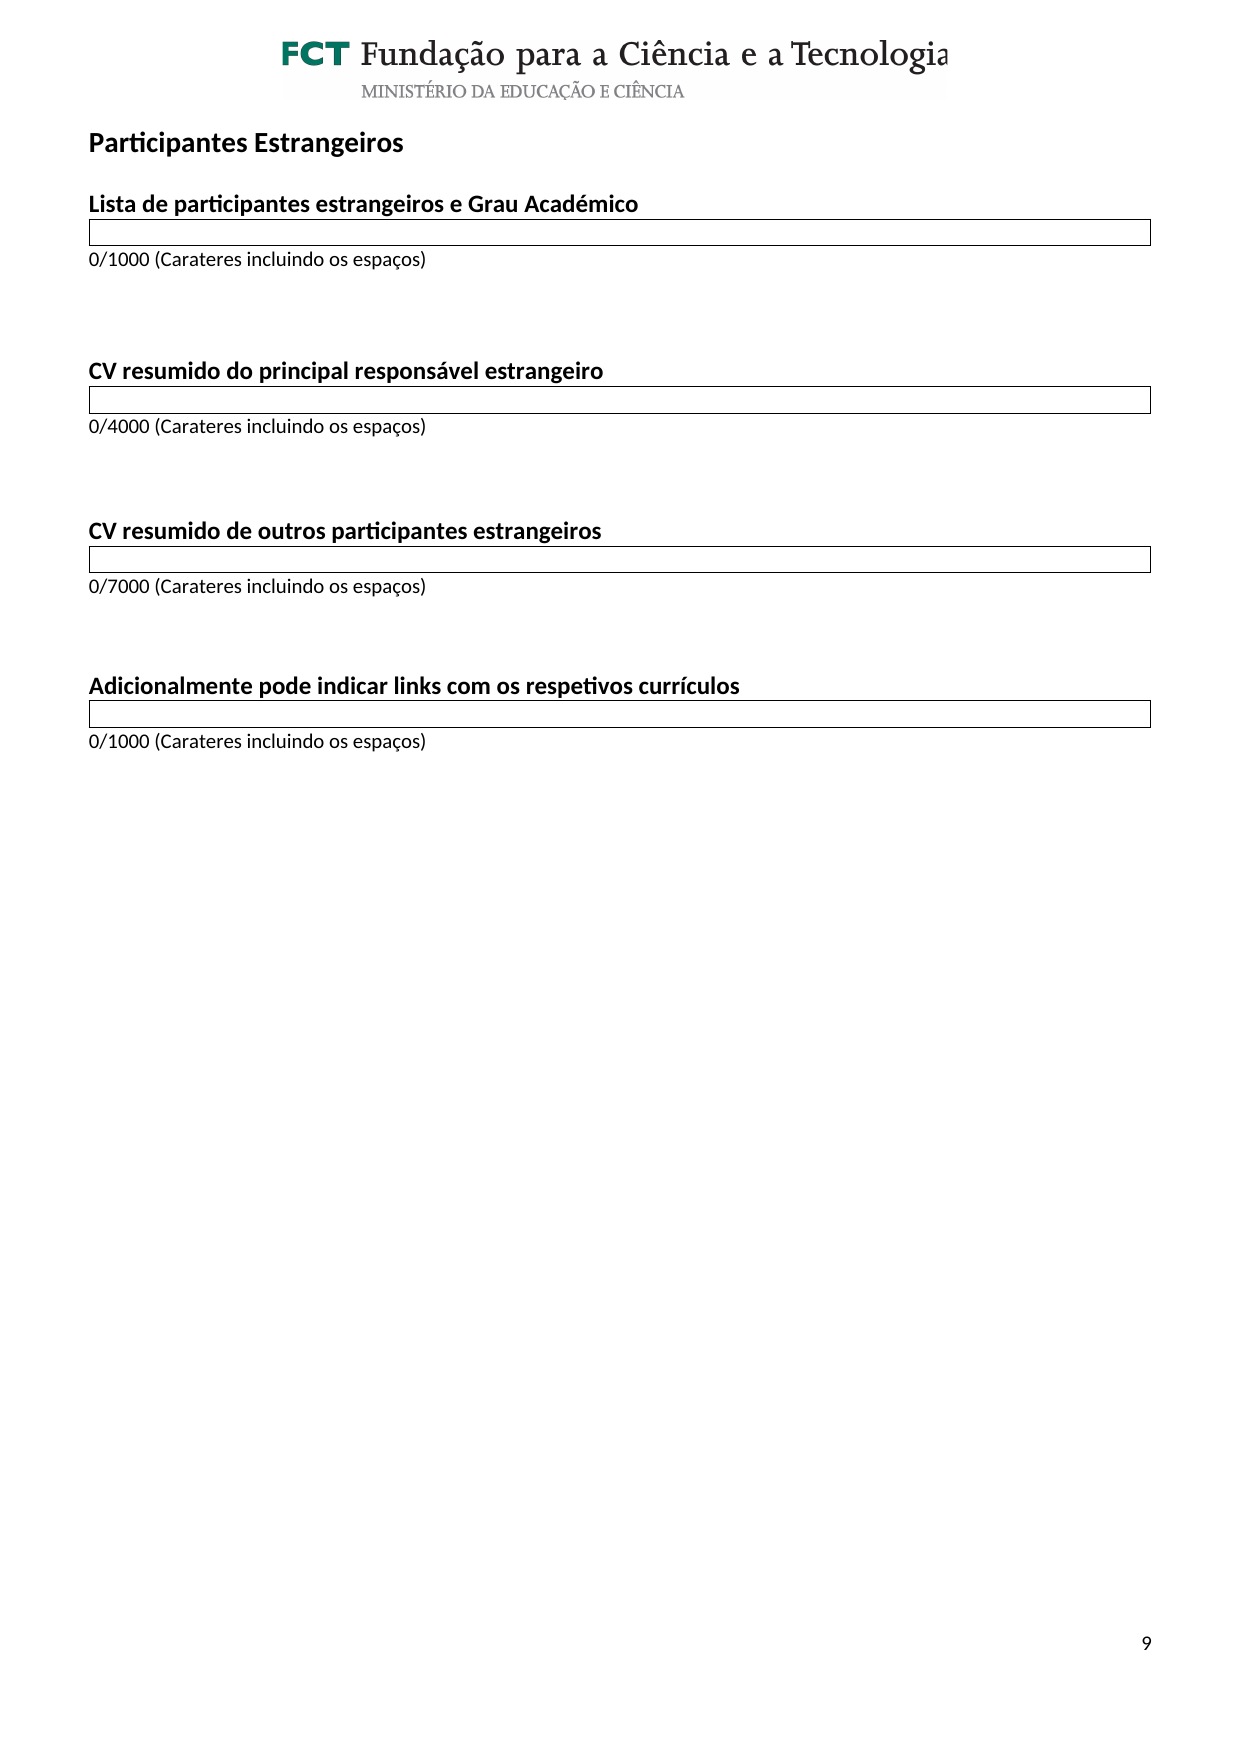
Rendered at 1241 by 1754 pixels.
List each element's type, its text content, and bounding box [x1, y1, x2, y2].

picture [281, 40, 948, 100]
table_header [90, 220, 1150, 245]
table_header [90, 387, 1150, 412]
text 0/1000 (Carateres incluindo os espaços) [89, 246, 1152, 271]
table_header [90, 701, 1150, 727]
text CV resumido de outros participantes estrangeiros [89, 515, 1152, 546]
text 0/1000 (Carateres incluindo os espaços) [89, 728, 1152, 753]
text CV resumido do principal responsável estrangeiro [89, 356, 1152, 386]
text Lista de participantes estrangeiros e Grau Académico [89, 188, 1152, 218]
text 0/4000 (Carateres incluindo os espaços) [89, 413, 1152, 439]
text 0/7000 (Carateres incluindo os espaços) [89, 573, 1152, 599]
text Adicionalmente pode indicar links com os respetivos currículos [89, 670, 1152, 700]
text Participantes Estrangeiros [89, 124, 1152, 159]
table_header [90, 547, 1150, 572]
